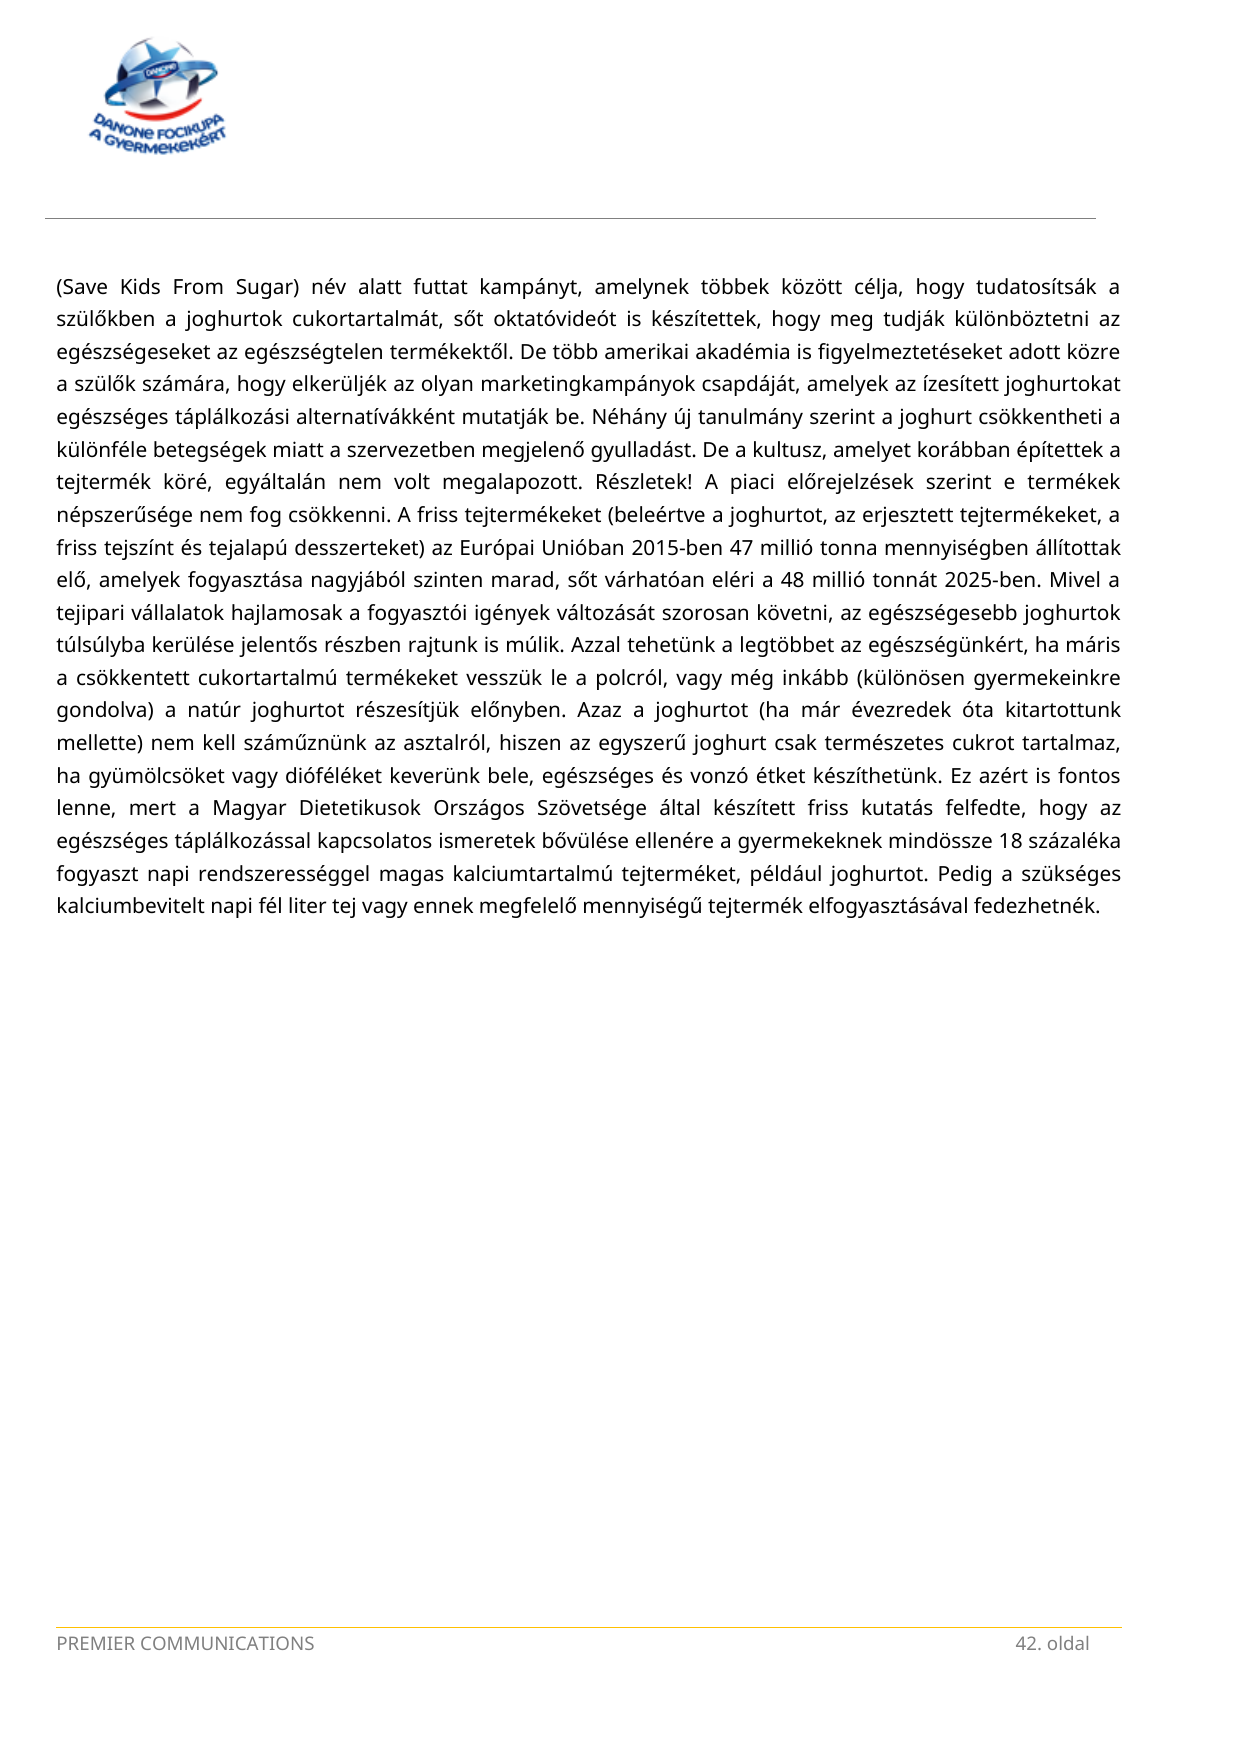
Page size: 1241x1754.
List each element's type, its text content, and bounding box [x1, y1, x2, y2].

picture [85, 29, 235, 169]
